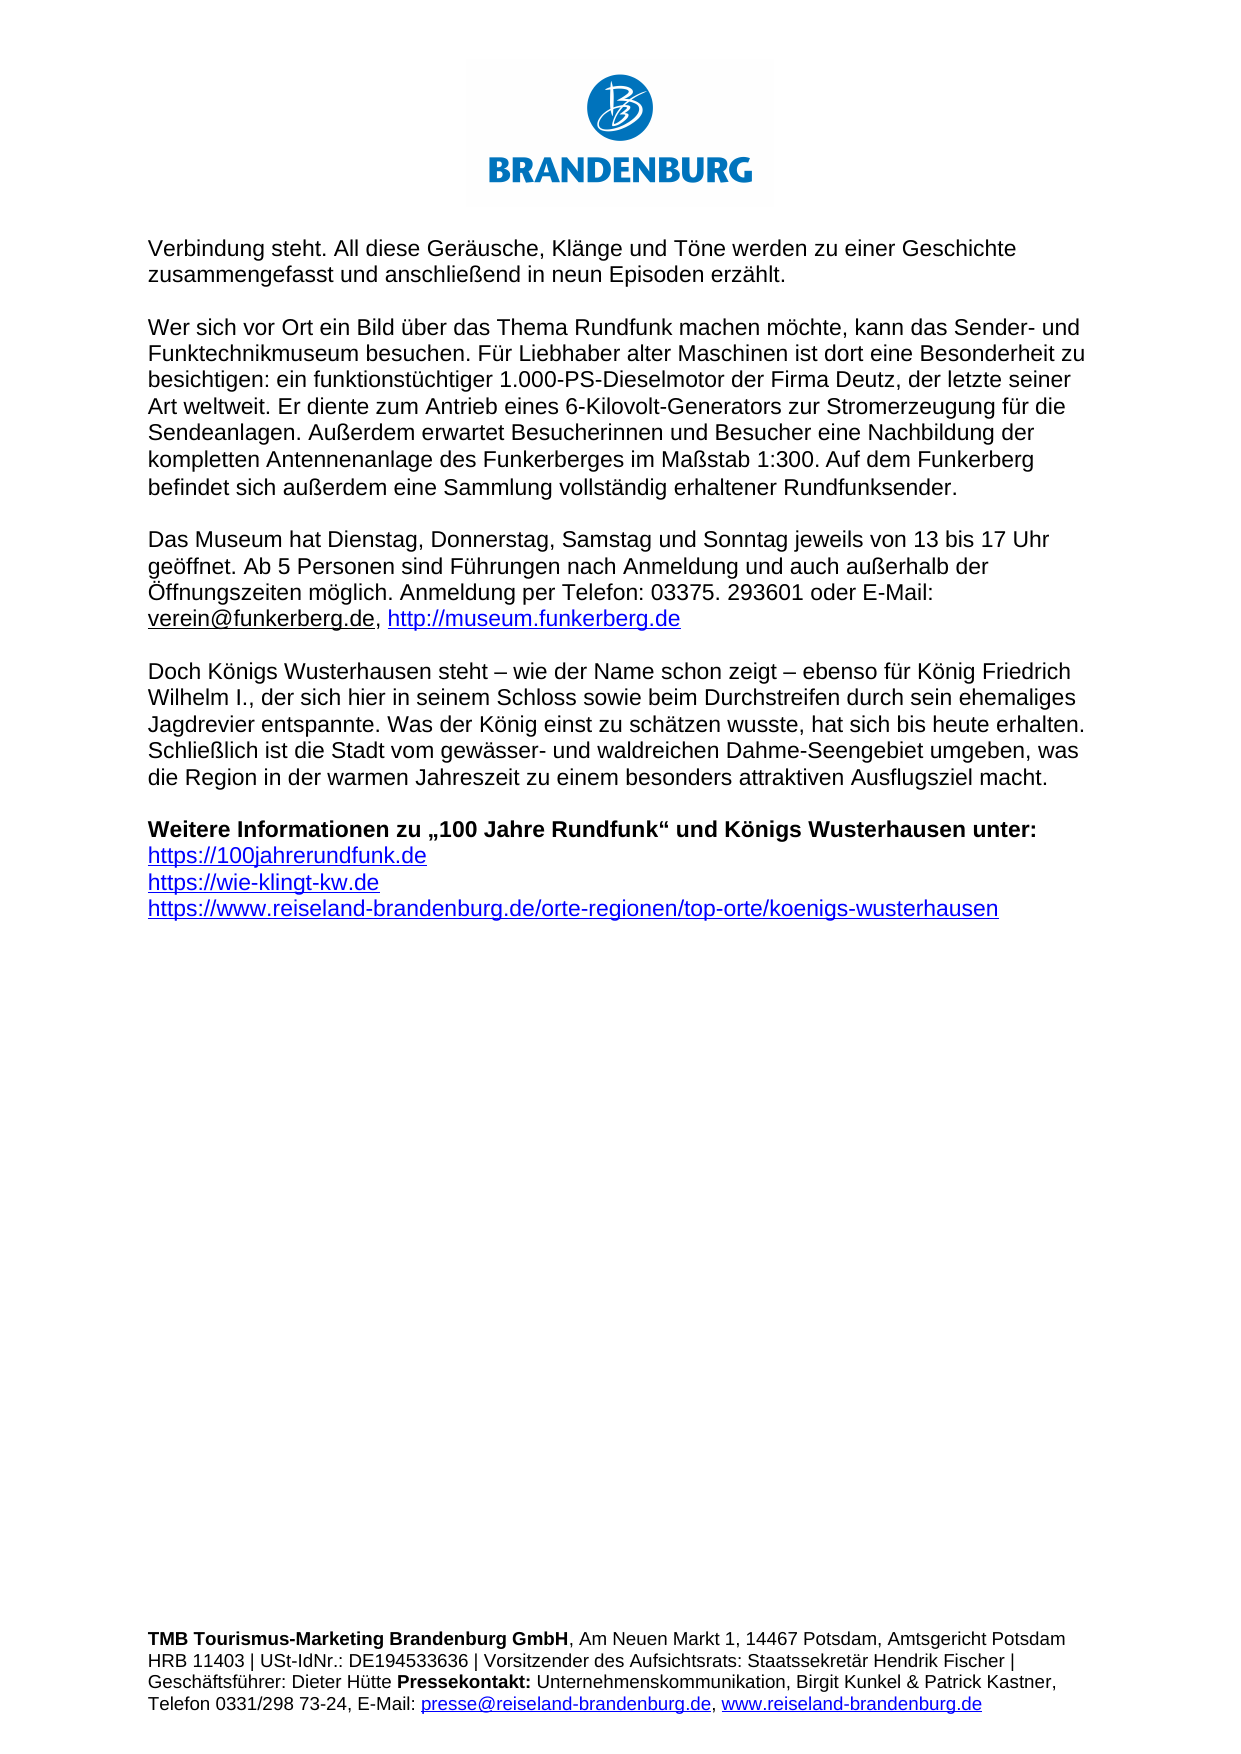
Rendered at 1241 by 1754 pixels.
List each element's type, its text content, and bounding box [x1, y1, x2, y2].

picture [466, 59, 774, 207]
